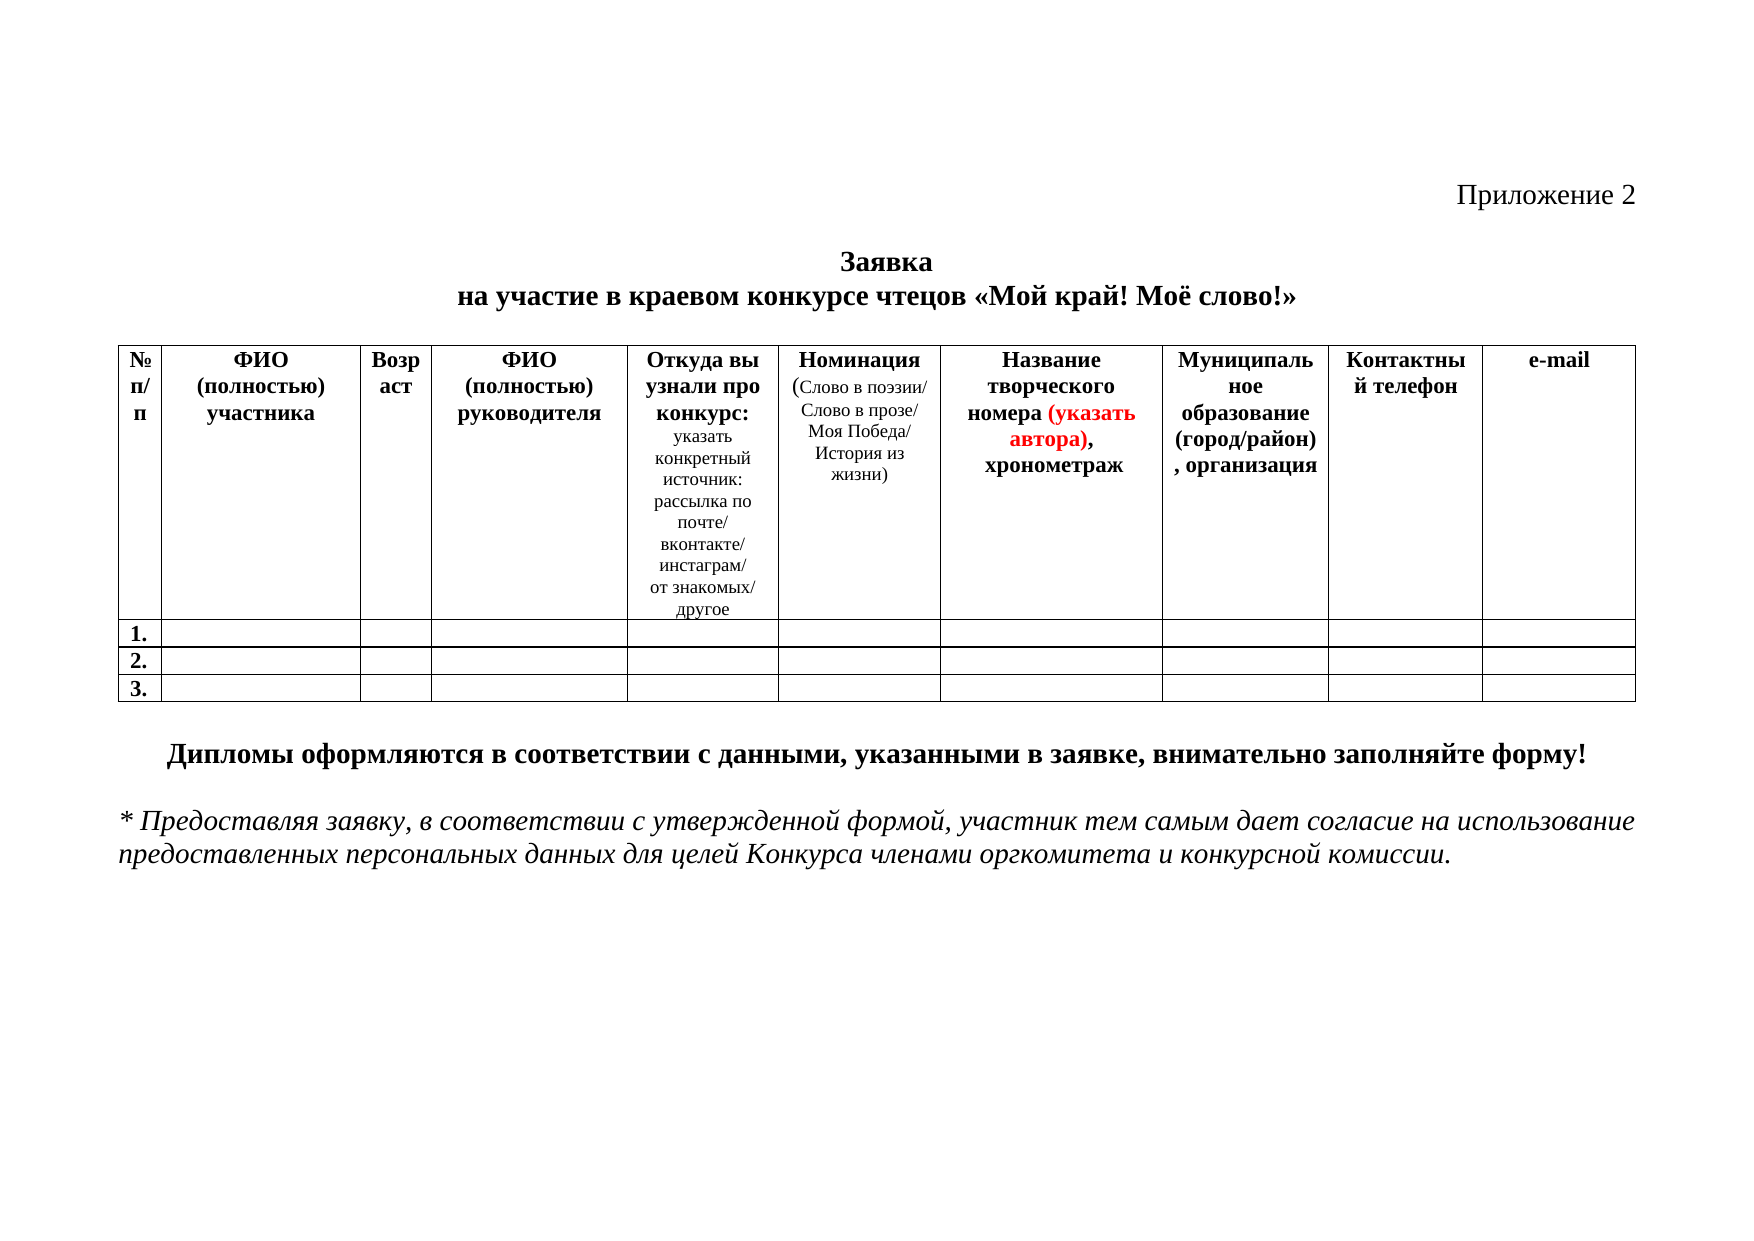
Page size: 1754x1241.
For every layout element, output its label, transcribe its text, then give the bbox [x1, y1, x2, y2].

table_header Контактный телефон [1329, 346, 1482, 619]
table_cell [1483, 675, 1635, 701]
table_cell [119, 620, 161, 646]
table_cell [1163, 675, 1328, 701]
table_cell [1329, 675, 1482, 701]
table_cell [779, 648, 940, 674]
table_cell [1163, 648, 1328, 674]
table_cell [432, 648, 627, 674]
table_header Возраст [361, 346, 431, 619]
table_header e-mail [1483, 346, 1635, 619]
table_cell [941, 648, 1162, 674]
table_cell [628, 675, 778, 701]
table_header Номинация (Слово в поэзии/ Слово в прозе/ Моя Победа/ История из жизни) [779, 346, 940, 619]
table_cell [1483, 648, 1635, 674]
table_header Муниципальное образование (город/район), организация [1163, 346, 1328, 619]
table_header № п/п [119, 346, 161, 619]
table_header ФИО (полностью) участника [162, 346, 360, 619]
table_cell [628, 620, 778, 646]
table_header Название творческого номера (указать автора), хронометраж [941, 346, 1162, 619]
table_cell [119, 648, 161, 674]
table_cell [1163, 620, 1328, 646]
text * Предоставляя заявку, в соответствии с утвержденной формой, участник тем самым дает согласие на использование предоставленных персональных данных для целей Конкурса членами оргкомитета и конкурсной комиссии. [118, 803, 1636, 870]
table_cell [162, 648, 360, 674]
text Дипломы оформляются в соответствии с данными, указанными в заявке, внимательно заполняйте форму! [118, 736, 1636, 769]
table_cell [1483, 620, 1635, 646]
table_cell [779, 620, 940, 646]
table_cell [779, 675, 940, 701]
table_header ФИО (полностью) руководителя [432, 346, 627, 619]
table_cell [1329, 648, 1482, 674]
table_header Откуда вы узнали про конкурс: указать конкретный источник: рассылка по почте/ вконтакте/ инстаграм/ от знакомых/ другое [628, 346, 778, 619]
table_cell [119, 675, 161, 701]
table_cell [432, 675, 627, 701]
table_cell [1329, 620, 1482, 646]
table_cell [162, 620, 360, 646]
table_cell [361, 648, 431, 674]
table_cell [941, 675, 1162, 701]
table_cell [628, 648, 778, 674]
text Заявка [137, 244, 1636, 278]
table_cell [162, 675, 360, 701]
table_cell [432, 620, 627, 646]
table_cell [361, 675, 431, 701]
text на участие в краевом конкурсе чтецов «Мой край! Моё слово!» [118, 278, 1636, 311]
text Приложение 2 [118, 177, 1636, 211]
table_cell [361, 620, 431, 646]
table_cell [941, 620, 1162, 646]
